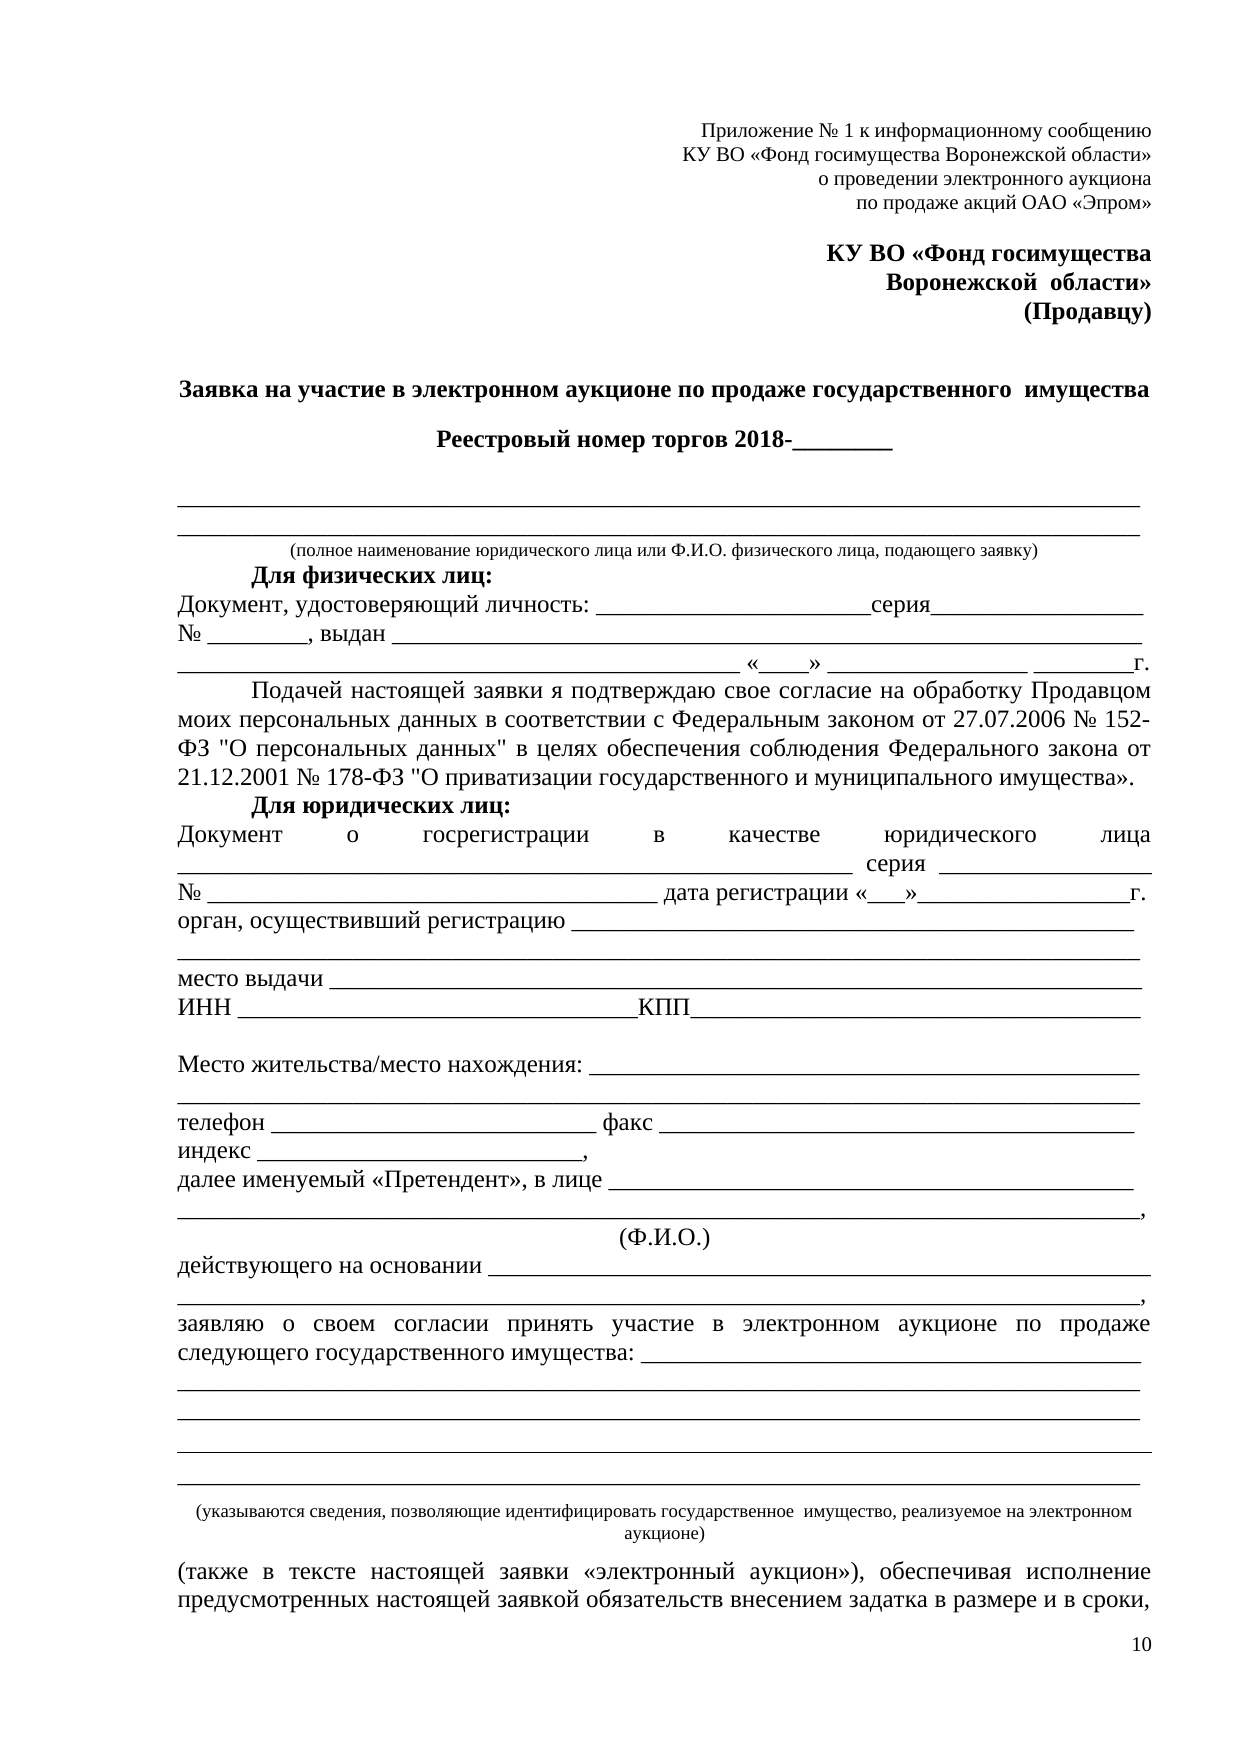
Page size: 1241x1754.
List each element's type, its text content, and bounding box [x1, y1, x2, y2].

text действующего на основании _____________________________________________________ [177, 1250, 1152, 1279]
text _____________________________________________________________________________, [177, 1193, 1152, 1222]
text Место жительства/место нахождения: ____________________________________________ [177, 1049, 1152, 1078]
text Для физических лиц: [177, 560, 1152, 589]
text _____________________________________________________________________________ [177, 1453, 1152, 1488]
text _____________________________________________________________________________ [177, 1365, 1152, 1394]
subtitle Реестровый номер торгов 2018-________ [177, 424, 1152, 452]
text далее именуемый «Претендент», в лице __________________________________________ [177, 1164, 1152, 1193]
text о проведении электронного аукциона [177, 166, 1152, 190]
text Документ о госрегистрации в качестве юридического лица ______________________________________________________ серия _________________ № ____________________________________ дата регистрации «___»_________________г. [177, 819, 1152, 905]
text место выдачи _________________________________________________________________ [177, 963, 1152, 992]
text заявляю о своем согласии принять участие в электронном аукционе по продаже следующего государственного имущества: ________________________________________ [177, 1308, 1152, 1365]
text (Ф.И.О.) [177, 1222, 1152, 1250]
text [177, 1548, 1152, 1613]
text индекс __________________________, [177, 1135, 1152, 1164]
text _____________________________________________________________________________ [177, 1394, 1152, 1423]
text _____________________________________________________________________________, [177, 1279, 1152, 1308]
text _____________________________________________________________________________ [177, 934, 1152, 963]
subtitle Заявка на участие в электронном аукционе по продаже государственного имущества [177, 374, 1152, 403]
text ИНН ________________________________КПП____________________________________ [177, 992, 1152, 1020]
text Приложение № 1 к информационному сообщению [177, 118, 1152, 142]
text (указываются сведения, позволяющие идентифицировать государственное имущество, реализуемое на электронном аукционе) [177, 1493, 1152, 1543]
text по продаже акций ОАО «Эпром» [177, 190, 1152, 214]
text КУ ВО «Фонд госимущества Воронежской области» [177, 142, 1152, 166]
text Воронежской области» [177, 267, 1152, 296]
text Для юридических лиц: [177, 790, 1152, 819]
text _____________________________________________________________________________ [177, 1078, 1152, 1107]
text (полное наименование юридического лица или Ф.И.О. физического лица, подающего заявку) [177, 539, 1152, 560]
text Подачей настоящей заявки я подтверждаю свое согласие на обработку Продавцом моих персональных данных в соответствии с Федеральным законом от 27.07.2006 № 152-ФЗ "О персональных данных" в целях обеспечения соблюдения Федерального закона от 21.12.2001 № 178-ФЗ "О приватизации государственного и муниципального имущества». [177, 675, 1152, 790]
text орган, осуществивший регистрацию _____________________________________________ [177, 905, 1152, 934]
text КУ ВО «Фонд госимущества [177, 238, 1152, 267]
text № ________, выдан ____________________________________________________________ [177, 618, 1152, 647]
text (Продавцу) [177, 296, 1152, 324]
text телефон __________________________ факс ______________________________________ [177, 1107, 1152, 1135]
text _____________________________________________ «____» ________________ ________г. [177, 647, 1152, 675]
text Документ, удостоверяющий личность: ______________________серия_________________ [177, 589, 1152, 618]
text __________________________________________________________________________________________________________________________________________________________ [177, 481, 1152, 539]
